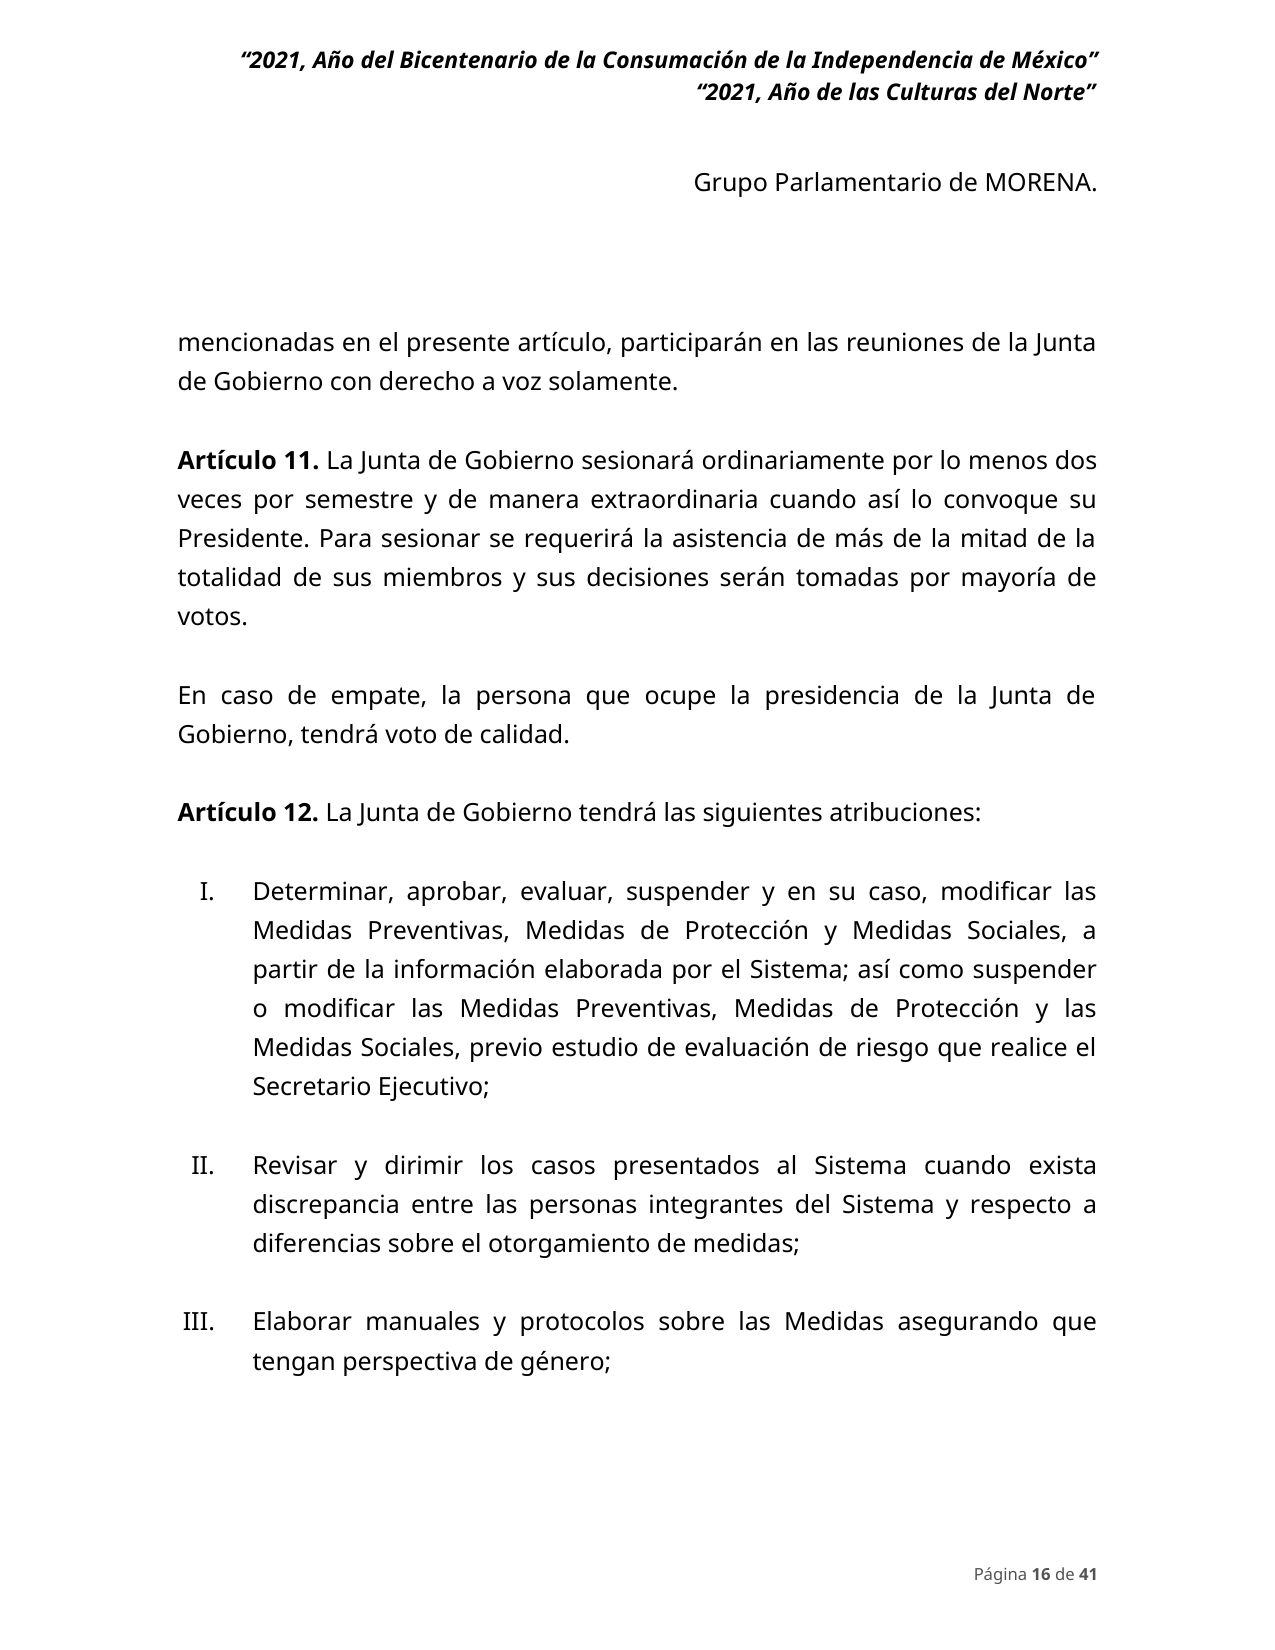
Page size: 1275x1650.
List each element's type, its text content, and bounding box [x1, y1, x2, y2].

text En caso de empate, la persona que ocupe la presidencia de la Junta de Gobierno, tendrá voto de calidad. [177, 677, 1098, 751]
text Artículo 12. La Junta de Gobierno tendrá las siguientes atribuciones: [177, 795, 1098, 829]
list Elaborar manuales y protocolos sobre las Medidas asegurando que tengan perspectiva de género; [215, 1304, 1098, 1377]
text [177, 325, 1098, 398]
list Determinar, aprobar, evaluar, suspender y en su caso, modificar las Medidas Preventivas, Medidas de Protección y Medidas Sociales, a partir de la información elaborada por el Sistema; así como suspender o modificar las Medidas Preventivas, Medidas de Protección y las Medidas Sociales, previo estudio de evaluación de riesgo que realice el Secretario Ejecutivo; [215, 873, 1098, 1103]
list Revisar y dirimir los casos presentados al Sistema cuando exista discrepancia entre las personas integrantes del Sistema y respecto a diferencias sobre el otorgamiento de medidas; [215, 1147, 1098, 1260]
text Artículo 11. La Junta de Gobierno sesionará ordinariamente por lo menos dos veces por semestre y de manera extraordinaria cuando así lo convoque su Presidente. Para sesionar se requerirá la asistencia de más de la mitad de la totalidad de sus miembros y sus decisiones serán tomadas por mayoría de votos. [177, 442, 1098, 633]
